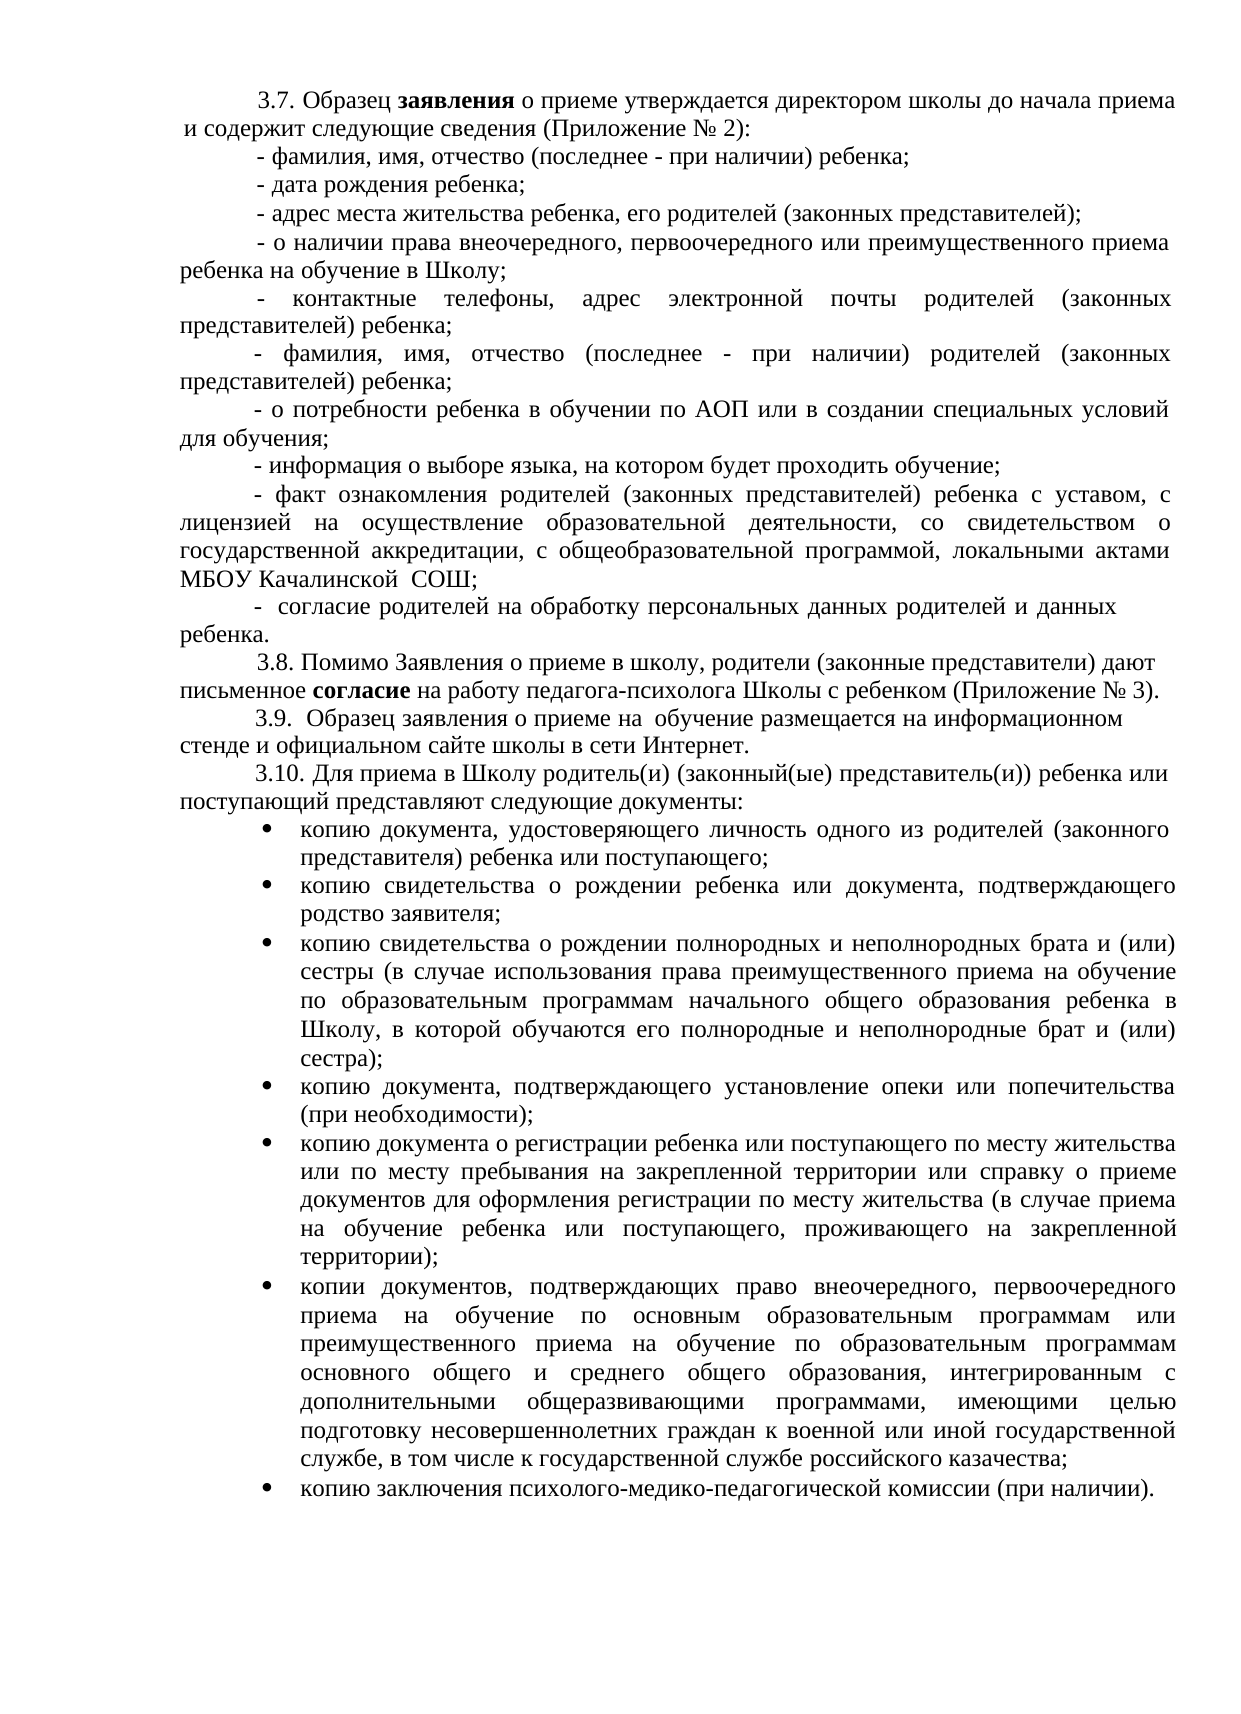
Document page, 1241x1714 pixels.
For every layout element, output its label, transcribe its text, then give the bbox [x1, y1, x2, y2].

list фамилия, имя, отчество (последнее - при наличии) ребенка; [256, 142, 1192, 170]
list о потребности ребенка в обучении по АОП или в создании специальных условий для обучения; [179, 395, 1170, 452]
list Помимо Заявления о приеме в школу, родители (законные представители) дают письменное согласие на работу педагога-психолога Школы с ребенком (Приложение № 3). [179, 648, 1160, 704]
list копию документа о регистрации ребенка или поступающего по месту жительства или по месту пребывания на закрепленной территории или справку о приеме документов для оформления регистрации по месту жительства (в случае приема на обучение ребенка или поступающего, проживающего на закрепленной территории); [263, 1129, 1177, 1270]
list копию заключения психолого-медико-педагогической комиссии (при наличии). [263, 1472, 1192, 1503]
list копию документа, удостоверяющего личность одного из родителей (законного представителя) ребенка или поступающего; [263, 815, 1170, 871]
list копию свидетельства о рождении ребенка или документа, подтверждающего родство заявителя; [263, 871, 1176, 927]
list о наличии права внеочередного, первоочередного или преимущественного приема ребенка на обучение в Школу; [179, 227, 1170, 284]
list адрес места жительства ребенка, его родителей (законных представителей); [256, 199, 1192, 227]
list информация о выборе языка, на котором будет проходить обучение; [253, 452, 1192, 479]
list Образец заявления о приеме на обучение размещается на информационном стенде и официальном сайте школы в сети Интернет. [179, 704, 1170, 759]
list Для приема в Школу родитель(и) (законный(ые) представитель(и)) ребенка или поступающий представляют следующие документы: [179, 760, 1171, 815]
list Образец заявления о приеме утверждается директором школы до начала приема и содержит следующие сведения (Приложение № 2): [183, 86, 1176, 142]
list фамилия, имя, отчество (последнее - при наличии) родителей (законных представителей) ребенка; [179, 339, 1171, 395]
list факт ознакомления родителей (законных представителей) ребенка с уставом, с лицензией на осуществление образовательной деятельности, со свидетельством о государственной аккредитации, с общеобразовательной программой, локальными актами МБОУ Качалинской СОШ; [179, 480, 1171, 592]
list согласие родителей на обработку персональных данных родителей и данных ребенка. [179, 593, 1170, 648]
list контактные телефоны, адрес электронной почты родителей (законных представителей) ребенка; [179, 284, 1171, 339]
list копию свидетельства о рождении полнородных и неполнородных брата и (или) сестры (в случае использования права преимущественного приема на обучение по образовательным программам начального общего образования ребенка в Школу, в которой обучаются его полнородные и неполнородные брат и (или) сестра); [263, 928, 1177, 1071]
list копии документов, подтверждающих право внеочередного, первоочередного приема на обучение по основным образовательным программам или преимущественного приема на обучение по образовательным программам основного общего и среднего общего образования, интегрированным с дополнительными общеразвивающими программами, имеющими целью подготовку несовершеннолетних граждан к военной или иной государственной службе, в том числе к государственной службе российского казачества; [263, 1271, 1176, 1472]
list дата рождения ребенка; [256, 170, 1192, 198]
list копию документа, подтверждающего установление опеки или попечительства (при необходимости); [263, 1072, 1176, 1128]
